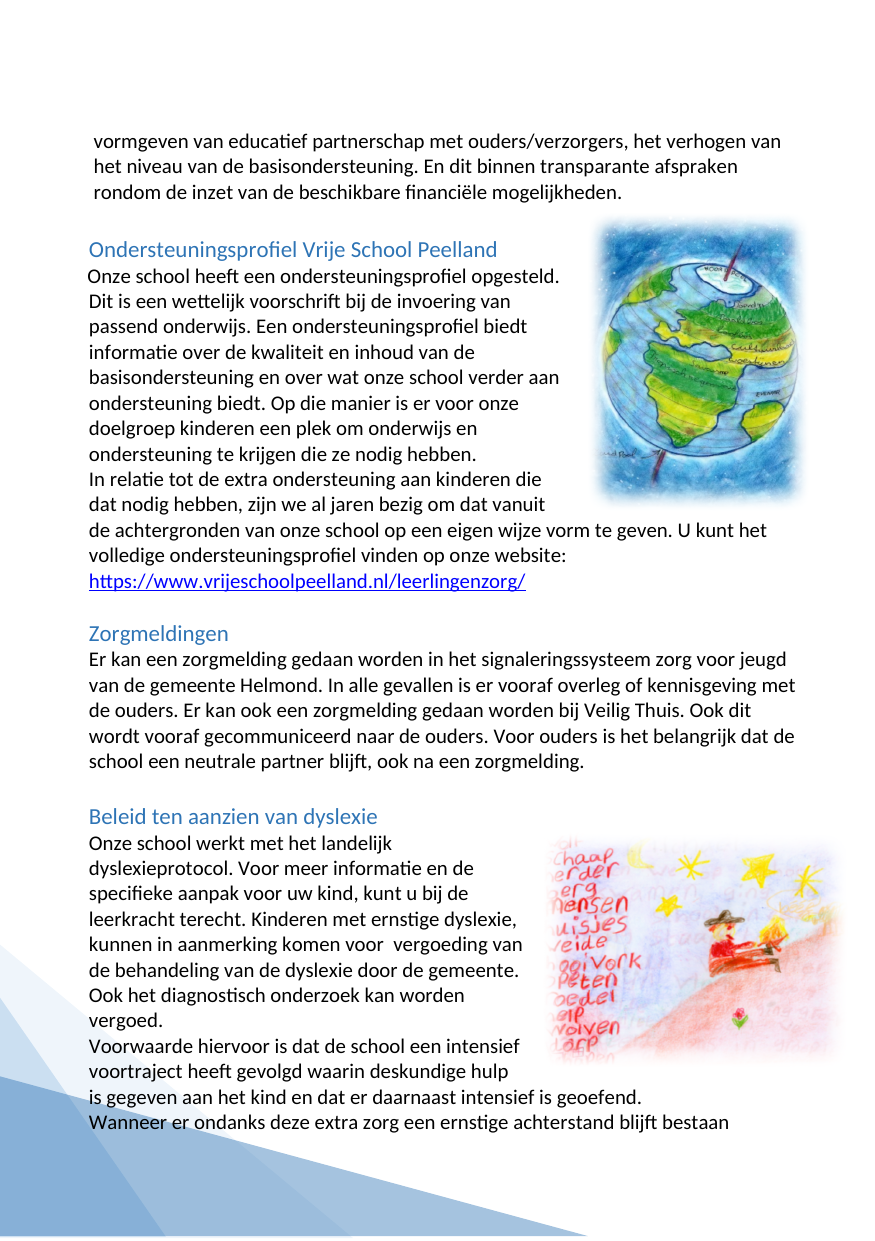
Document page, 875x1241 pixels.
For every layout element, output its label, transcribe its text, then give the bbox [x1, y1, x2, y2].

picture [615, 240, 782, 483]
picture [572, 861, 820, 1039]
text Zorgmeldingen [89, 619, 797, 647]
text Wanneer er ondanks deze extra zorg een ernstige achterstand blijft bestaan [89, 1109, 797, 1135]
text In relatie tot de extra ondersteuning aan kinderen die dat nodig hebben, zijn we al jaren bezig om dat vanuit de achtergronden van onze school op een eigen wijze vorm te geven. U kunt het volledige ondersteuningsprofiel vinden op onze website: https://www.vrijeschoolpeelland.nl/leerlingenzorg/ [44, 466, 797, 593]
text Beleid ten aanzien van dyslexie [89, 802, 797, 830]
text Er kan een zorgmelding gedaan worden in het signaleringssysteem zorg voor jeugd van de gemeente Helmond. In alle gevallen is er vooraf overleg of kennisgeving met de ouders. Er kan ook een zorgmelding gedaan worden bij Veilig Thuis. Ook dit wordt vooraf gecommuniceerd naar de ouders. Voor ouders is het belangrijk dat de school een neutrale partner blijft, ook na een zorgmelding. [89, 647, 797, 774]
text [89, 103, 797, 204]
text Onze school heeft een ondersteuningsprofiel opgesteld. Dit is een wettelijk voorschrift bij de invoering van passend onderwijs. Een ondersteuningsprofiel biedt informatie over de kwaliteit en inhoud van de basisondersteuning en over wat onze school verder aan ondersteuning biedt. Op die manier is er voor onze doelgroep kinderen een plek om onderwijs en ondersteuning te krijgen die ze nodig hebben. [59, 263, 797, 508]
text Ondersteuningsprofiel Vrije School Peelland [89, 235, 595, 486]
text Voorwaarde hiervoor is dat de school een intensief voortraject heeft gevolgd waarin deskundige hulp is gegeven aan het kind en dat er daarnaast intensief is geoefend. [89, 1033, 797, 1109]
